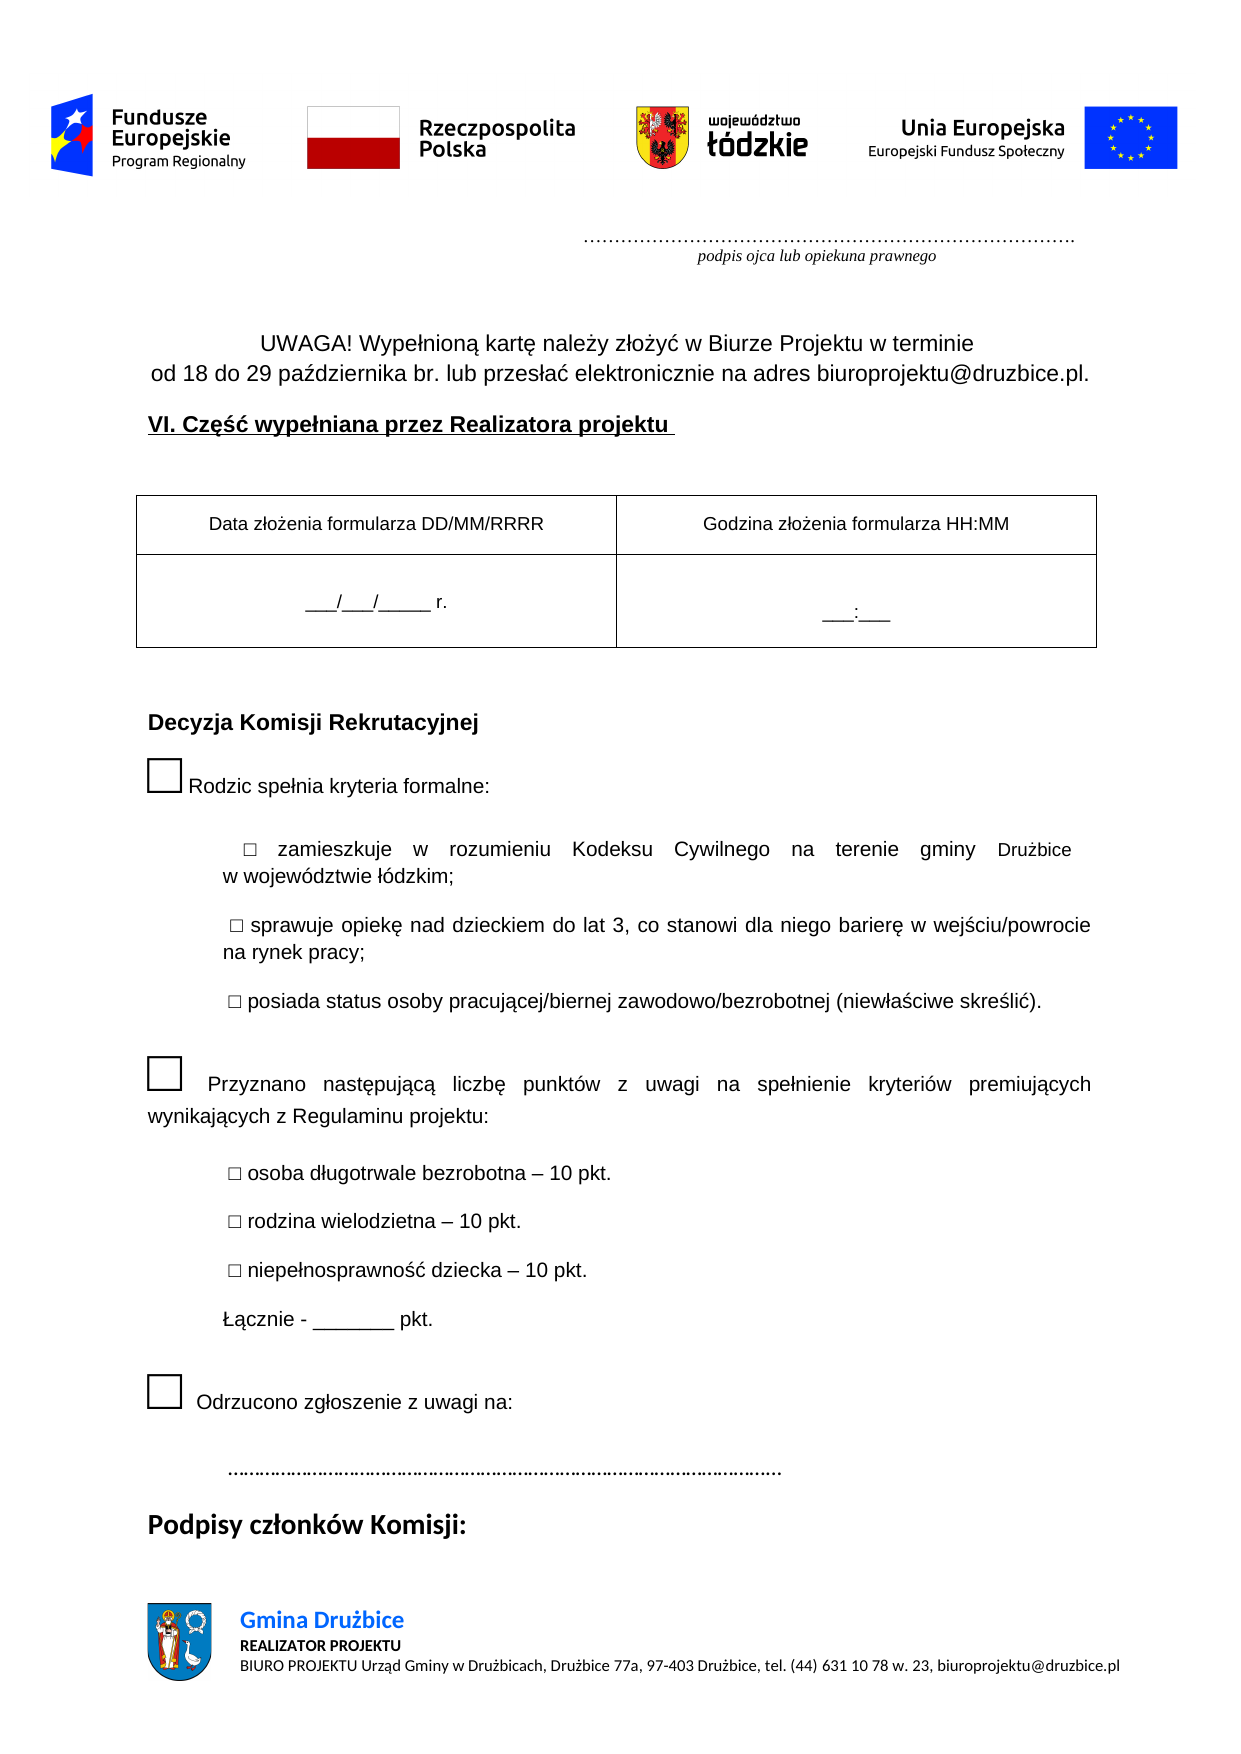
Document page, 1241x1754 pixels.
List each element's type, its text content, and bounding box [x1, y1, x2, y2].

text podpis ojca lub opiekuna prawnego [148, 246, 1093, 265]
text VI. Część wypełniana przez Realizatora projektu [148, 411, 1093, 438]
picture [147, 1603, 212, 1681]
table_header Godzina złożenia formularza HH:MM [617, 496, 1096, 554]
picture [29, 73, 1197, 197]
text …………………………………………………………………………………………... [223, 1453, 1093, 1481]
table_cell ___/___/_____ r. [137, 555, 616, 647]
text Łącznie - _______ pkt. [223, 1306, 1093, 1330]
text Decyzja Komisji Rekrutacyjnej [148, 709, 1093, 735]
text UWAGA! Wypełnioną kartę należy złożyć w Biurze Projektu w terminie od 18 do 29 października br. lub przesłać elektronicznie na adres biuroprojektu@druzbice.pl. [148, 330, 1093, 387]
text □ osoba długotrwale bezrobotna – 10 pkt. [223, 1160, 1093, 1184]
text ……………………………………………………………………. [148, 224, 1093, 246]
text □ sprawuje opiekę nad dzieckiem do lat 3, co stanowi dla niego barierę w wejściu/powrocie na rynek pracy; [223, 913, 1093, 964]
text □ rodzina wielodzietna – 10 pkt. [223, 1209, 1093, 1233]
text Podpisy członków Komisji: [148, 1506, 1093, 1542]
text □ niepełnosprawność dziecka – 10 pkt. [223, 1258, 1093, 1282]
table_header Data złożenia formularza DD/MM/RRRR [137, 496, 616, 554]
table_cell ___:___ [617, 555, 1096, 647]
text □ Rodzic spełnia kryteria formalne: [148, 739, 1093, 806]
text □ zamieszkuje w rozumieniu Kodeksu Cywilnego na terenie gminy Drużbice w województwie łódzkim; [223, 837, 1093, 888]
text □ posiada status osoby pracującej/biernej zawodowo/bezrobotnej (niewłaściwe skreślić). [223, 988, 1093, 1012]
text □ Odrzucono zgłoszenie z uwagi na: [148, 1355, 1093, 1422]
text □ Przyznano następującą liczbę punktów z uwagi na spełnienie kryteriów premiujących wynikających z Regulaminu projektu: [148, 1037, 1093, 1128]
